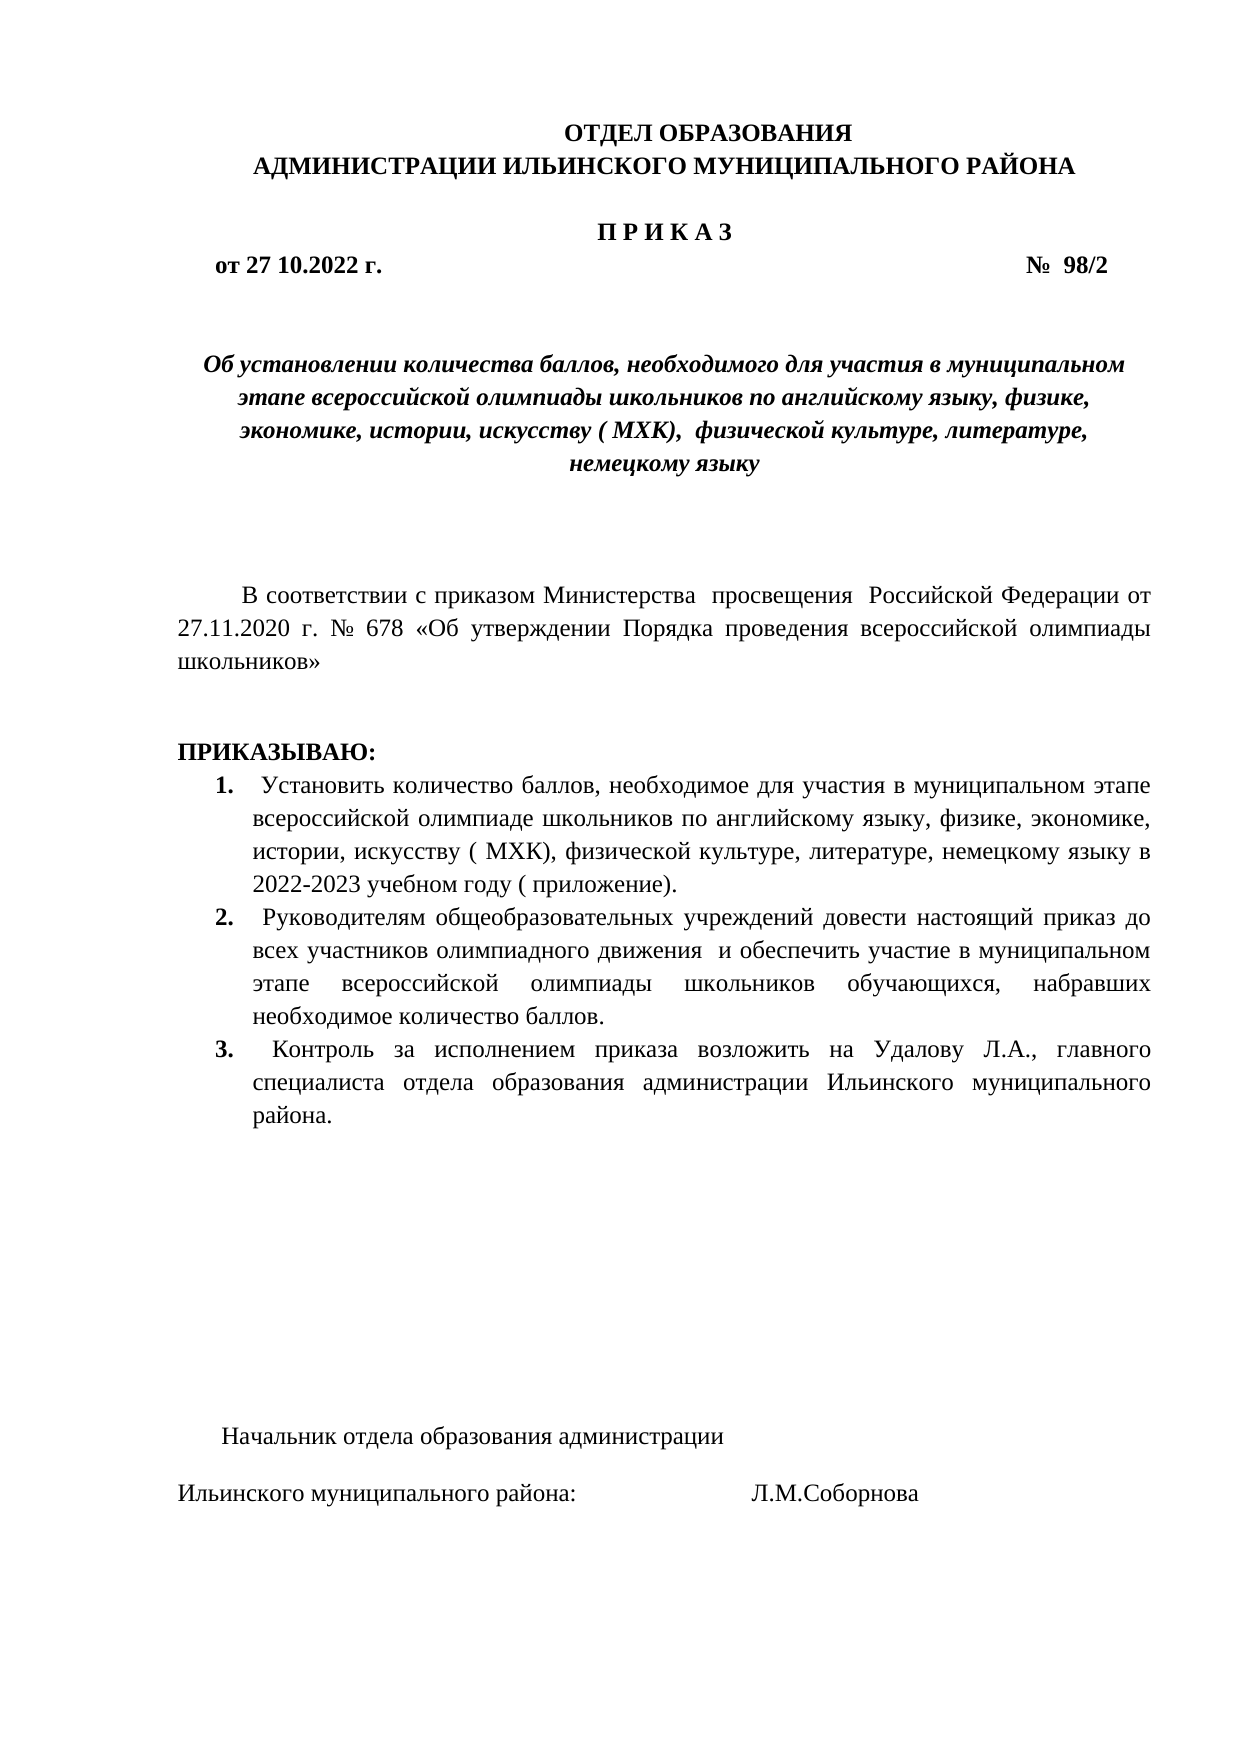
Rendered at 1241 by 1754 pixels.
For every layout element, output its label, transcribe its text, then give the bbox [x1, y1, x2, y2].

text ОТДЕЛ ОБРАЗОВАНИЯ [177, 118, 1152, 147]
text ПРИКАЗЫВАЮ: [177, 737, 1152, 766]
text П Р И К А З [177, 217, 1152, 246]
list Установить количество баллов, необходимое для участия в муниципальном этапе всероссийской олимпиаде школьников по английскому языку, физике, экономике, истории, искусству ( МХК), физической культуре, литературе, немецкому языку в 2022-2023 учебном году ( приложение). [215, 770, 1152, 898]
list Руководителям общеобразовательных учреждений довести настоящий приказ до всех участников олимпиадного движения и обеспечить участие в муниципальном этапе всероссийской олимпиады школьников обучающихся, набравших необходимое количество баллов. [215, 902, 1152, 1030]
text Начальник отдела образования администрации [177, 1421, 1152, 1449]
text АДМИНИСТРАЦИИ ИЛЬИНСКОГО МУНИЦИПАЛЬНОГО РАЙОНА [177, 151, 1152, 180]
text В соответствии с приказом Министерства просвещения Российской Федерации от 27.11.2020 г. № 678 «Об утверждении Порядка проведения всероссийской олимпиады школьников» [177, 580, 1152, 675]
text Об установлении количества баллов, необходимого для участия в муниципальном этапе всероссийской олимпиады школьников по английскому языку, физике, экономике, истории, искусству ( МХК), физической культуре, литературе, немецкому языку [177, 349, 1152, 477]
text от 27 10.2022 г. № 98/2 [177, 250, 1152, 279]
text Ильинского муниципального района: Л.М.Соборнова [177, 1478, 1152, 1507]
list Контроль за исполнением приказа возложить на Удалову Л.А., главного специалиста отдела образования администрации Ильинского муниципального района. [215, 1034, 1152, 1129]
